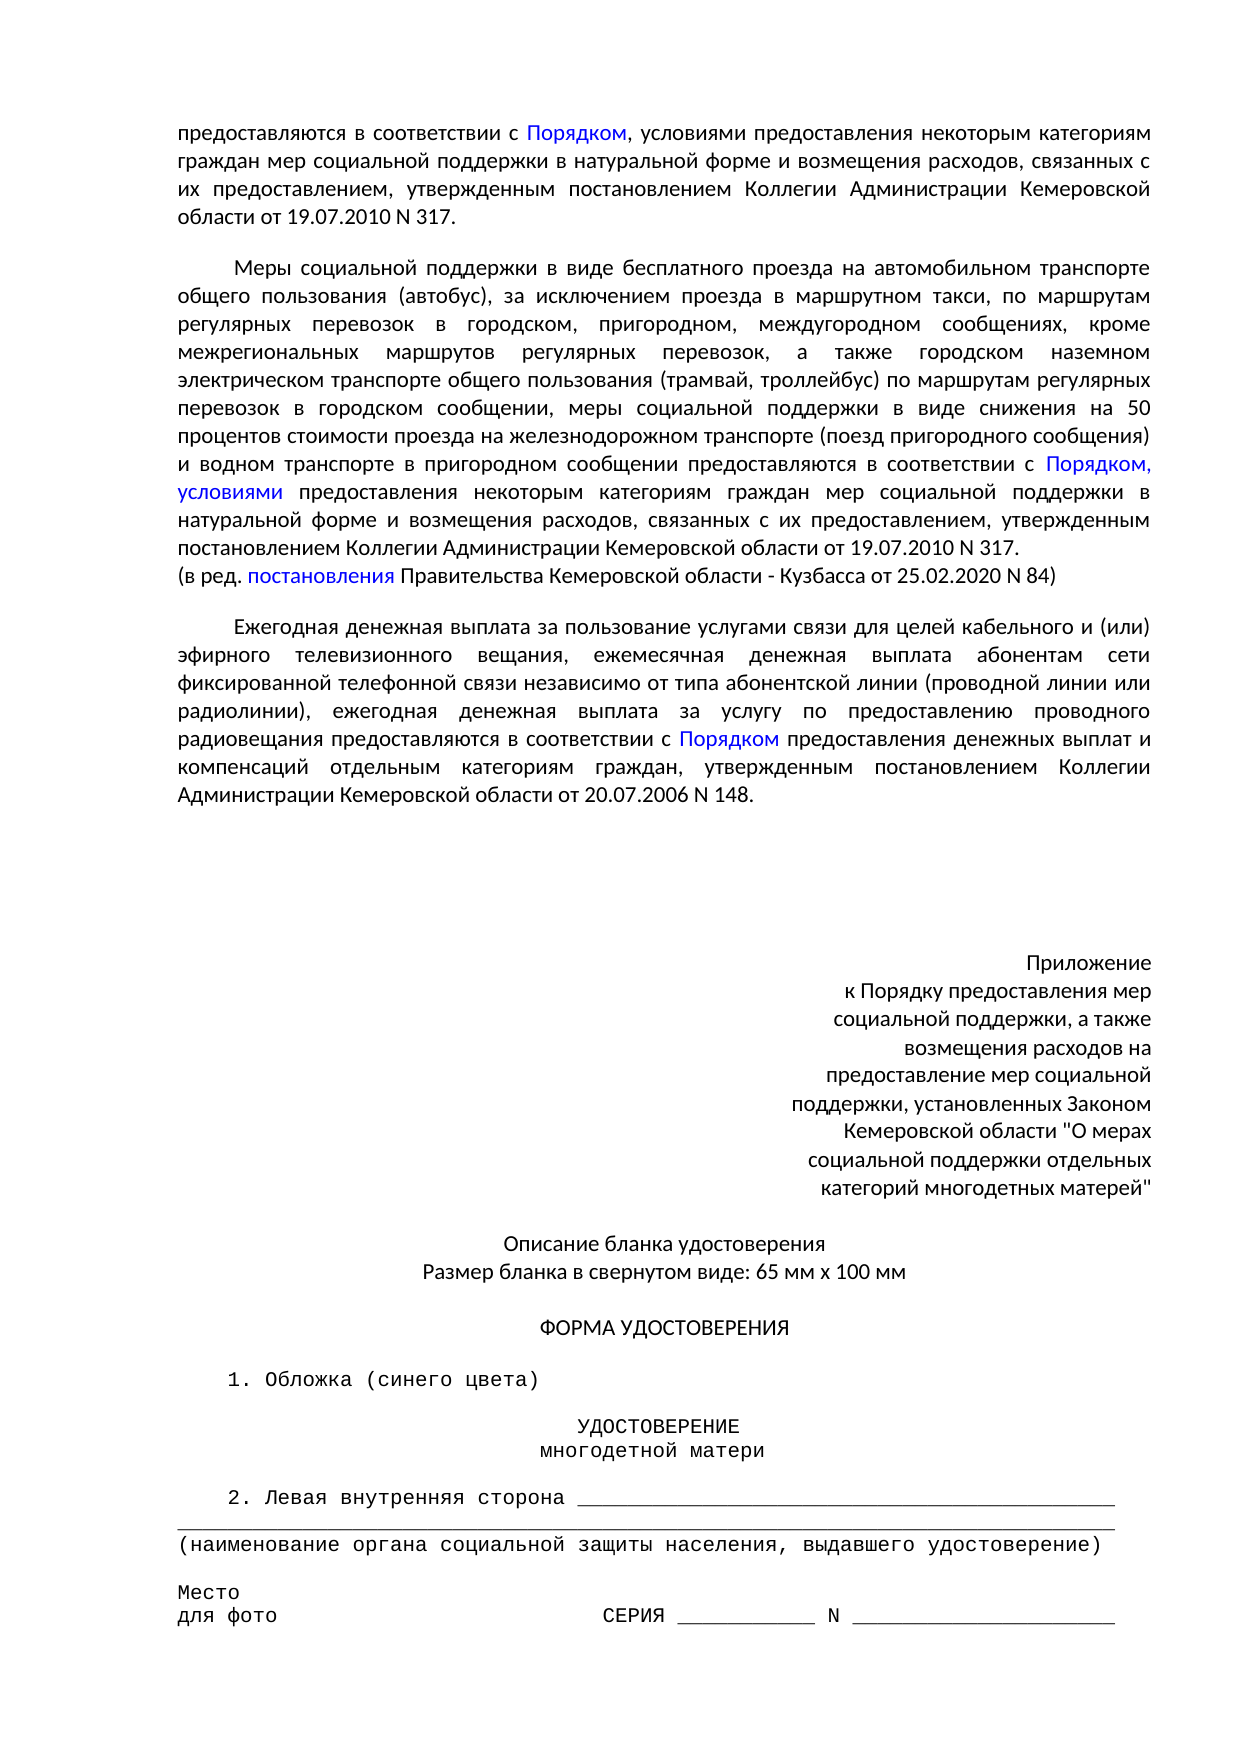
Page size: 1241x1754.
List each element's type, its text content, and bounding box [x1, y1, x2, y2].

text Приложение [177, 948, 1152, 977]
text предоставление мер социальной [177, 1061, 1152, 1089]
text Описание бланка удостоверения [177, 1229, 1152, 1257]
text Кемеровской области "О мерах [177, 1117, 1152, 1145]
text социальной поддержки отдельных [177, 1145, 1152, 1173]
text многодетной матери [177, 1440, 1152, 1463]
text поддержки, установленных Законом [177, 1089, 1152, 1117]
text ФОРМА УДОСТОВЕРЕНИЯ [177, 1313, 1152, 1341]
text Место [177, 1582, 1152, 1605]
text социальной поддержки, а также [177, 1004, 1152, 1033]
text возмещения расходов на [177, 1033, 1152, 1061]
text Ежегодная денежная выплата за пользование услугами связи для целей кабельного и (или) эфирного телевизионного вещания, ежемесячная денежная выплата абонентам сети фиксированной телефонной связи независимо от типа абонентской линии (проводной линии или радиолинии), ежегодная денежная выплата за услугу по предоставлению проводного радиовещания предоставляются в соответствии с Порядком предоставления денежных выплат и компенсаций отдельным категориям граждан, утвержденным постановлением Коллегии Администрации Кемеровской области от 20.07.2006 N 148. [177, 612, 1152, 808]
text Меры социальной поддержки в виде бесплатного проезда на автомобильном транспорте общего пользования (автобус), за исключением проезда в маршрутном такси, по маршрутам регулярных перевозок в городском, пригородном, междугородном сообщениях, кроме межрегиональных маршрутов регулярных перевозок, а также городском наземном электрическом транспорте общего пользования (трамвай, троллейбус) по маршрутам регулярных перевозок в городском сообщении, меры социальной поддержки в виде снижения на 50 процентов стоимости проезда на железнодорожном транспорте (поезд пригородного сообщения) и водном транспорте в пригородном сообщении предоставляются в соответствии с Порядком, условиями предоставления некоторым категориям граждан мер социальной поддержки в натуральной форме и возмещения расходов, связанных с их предоставлением, утвержденным постановлением Коллегии Администрации Кемеровской области от 19.07.2010 N 317. [177, 253, 1152, 561]
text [177, 118, 1152, 230]
text (наименование органа социальной защиты населения, выдавшего удостоверение) [177, 1534, 1152, 1558]
text ___________________________________________________________________________ [177, 1511, 1152, 1534]
text Размер бланка в свернутом виде: 65 мм x 100 мм [177, 1257, 1152, 1285]
text 2. Левая внутренняя сторона ___________________________________________ [177, 1487, 1152, 1511]
text УДОСТОВЕРЕНИЕ [177, 1416, 1152, 1440]
text (в ред. постановления Правительства Кемеровской области - Кузбасса от 25.02.2020 N 84) [177, 561, 1152, 589]
text для фото СЕРИЯ ___________ N _____________________ [177, 1605, 1152, 1629]
text 1. Обложка (синего цвета) [177, 1369, 1152, 1392]
text категорий многодетных матерей" [177, 1173, 1152, 1201]
text к Порядку предоставления мер [177, 977, 1152, 1004]
